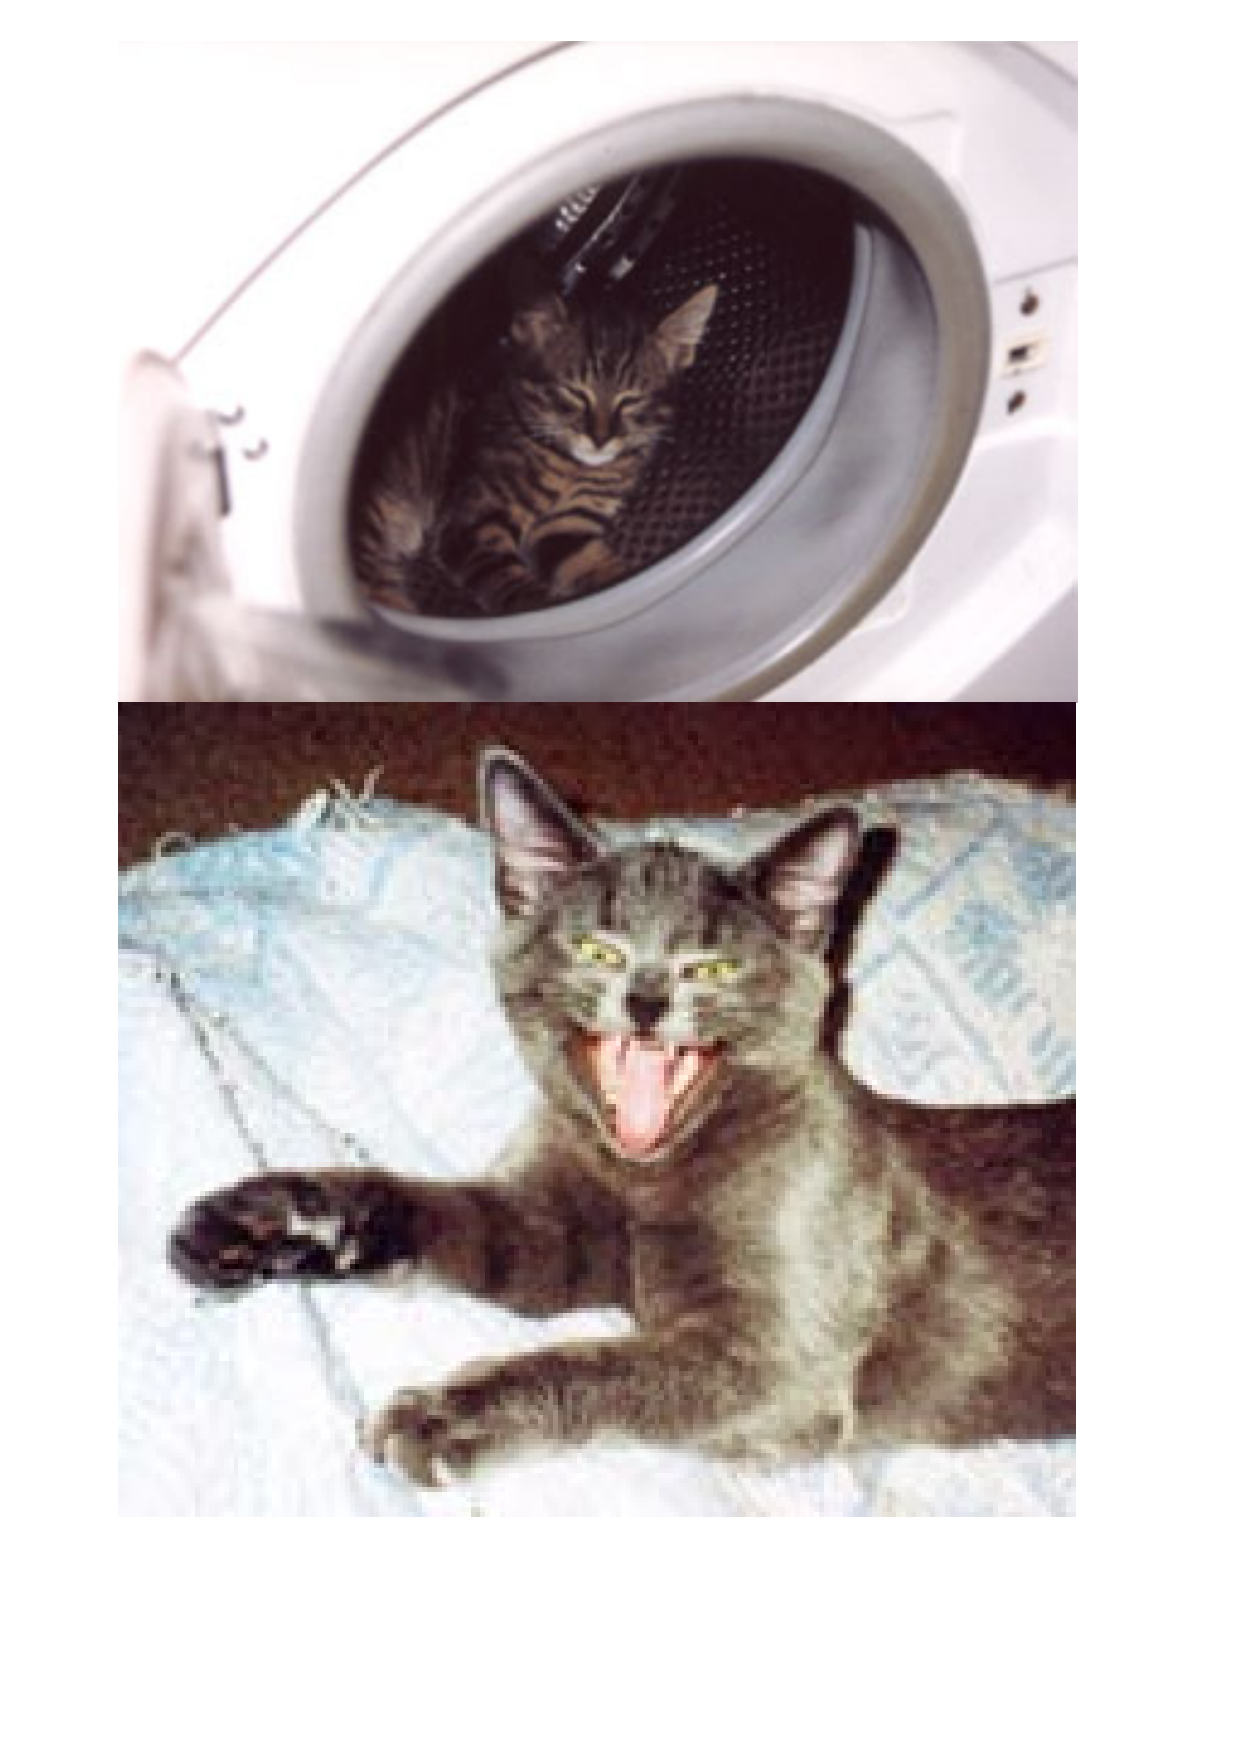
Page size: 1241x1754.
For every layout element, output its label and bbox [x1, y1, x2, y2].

picture [118, 41, 1078, 1517]
